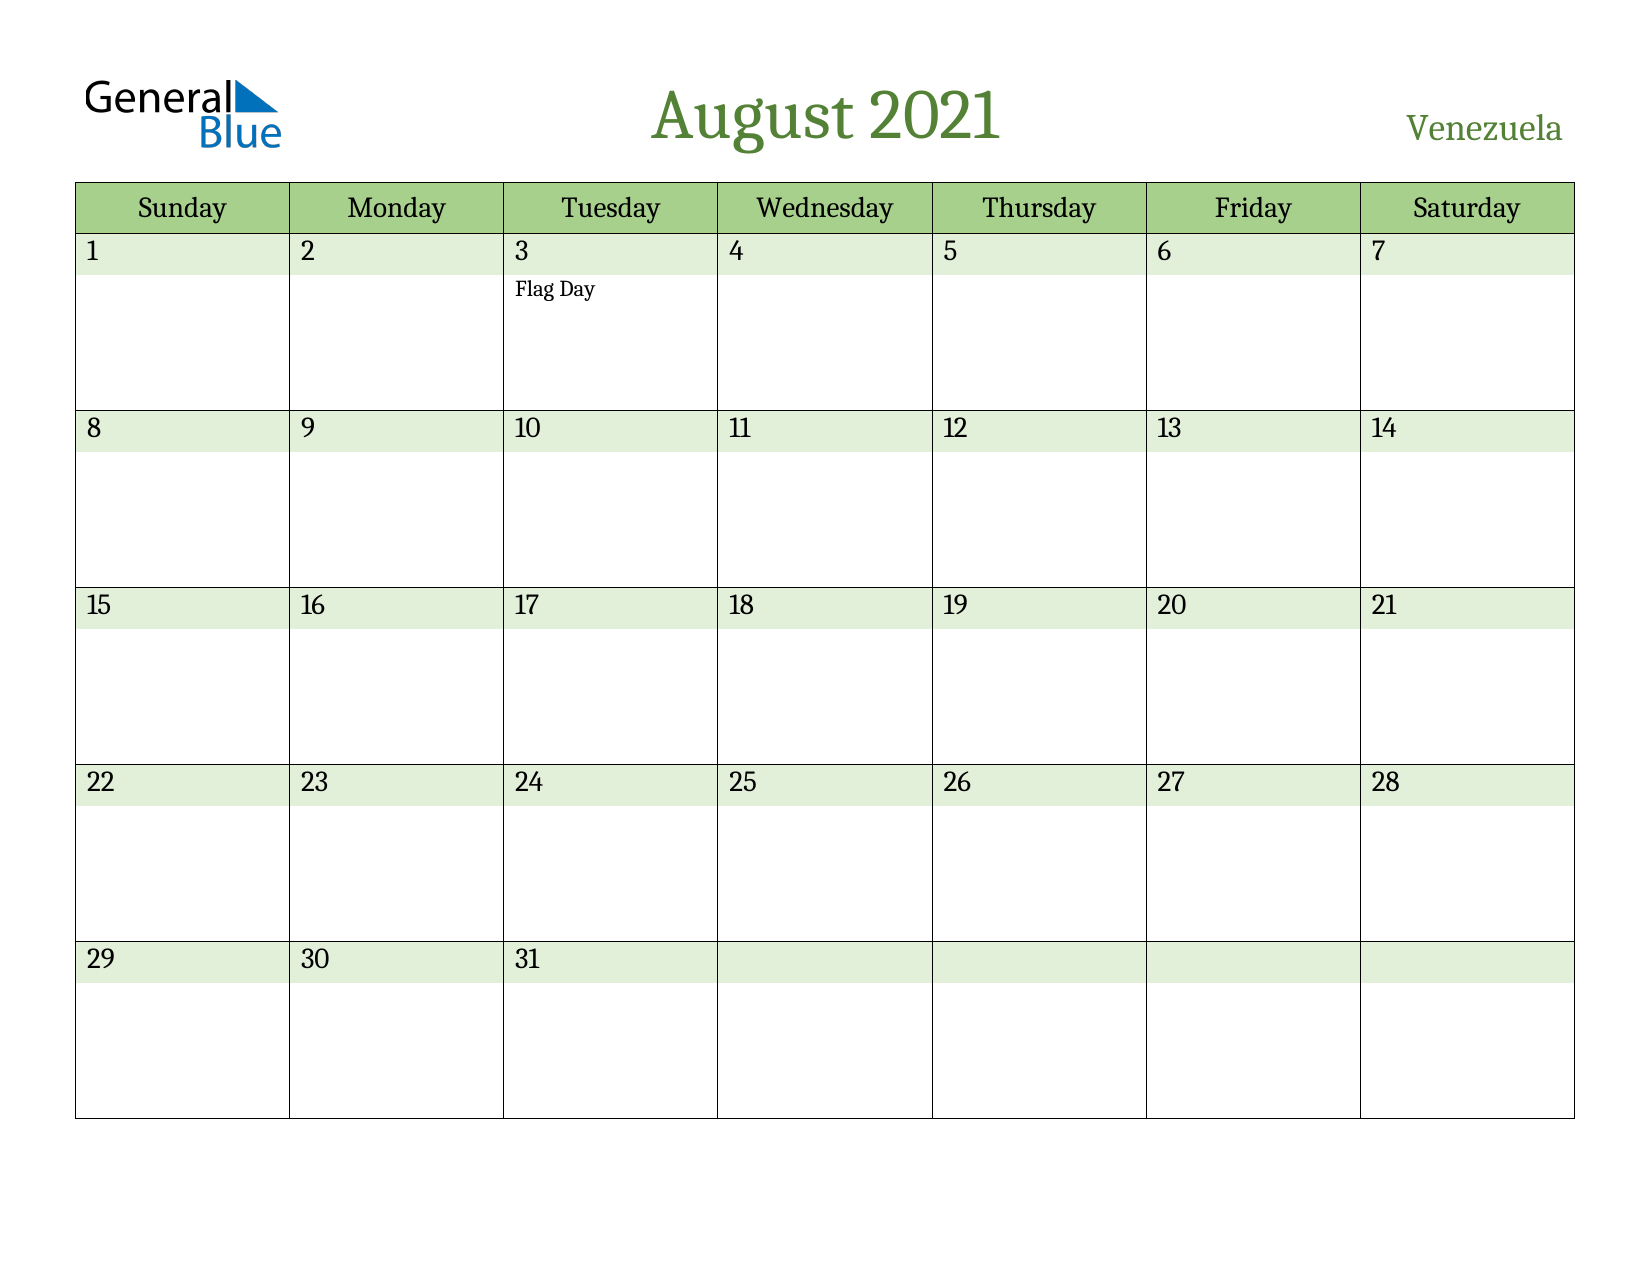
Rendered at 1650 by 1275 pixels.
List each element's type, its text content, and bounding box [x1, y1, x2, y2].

table_header Venezuela [1146, 75, 1574, 182]
table_cell 21 [1361, 588, 1574, 629]
table_cell [933, 806, 1146, 941]
table_cell Sunday [76, 183, 289, 233]
table_cell [718, 983, 932, 1118]
table_cell 26 [933, 765, 1146, 806]
table_cell [76, 806, 289, 941]
table_cell 24 [504, 765, 717, 806]
table_cell 1 [76, 234, 289, 275]
table_cell [76, 275, 289, 410]
table_cell 14 [1361, 411, 1574, 452]
table_cell 25 [718, 765, 932, 806]
table_cell Flag Day [504, 275, 717, 410]
table_cell 4 [718, 234, 932, 275]
table_cell [933, 275, 1146, 410]
table_cell [1147, 983, 1360, 1118]
table_cell [76, 629, 289, 764]
table_cell [933, 942, 1146, 983]
table_cell 6 [1147, 234, 1360, 275]
table_cell [504, 629, 717, 764]
table_cell Monday [290, 183, 503, 233]
table_cell [290, 629, 503, 764]
table_cell [1147, 806, 1360, 941]
table_cell [1361, 983, 1574, 1118]
table_cell 9 [290, 411, 503, 452]
table_cell 10 [504, 411, 717, 452]
table_cell Thursday [933, 183, 1146, 233]
table_cell 30 [290, 942, 503, 983]
table_cell [718, 942, 932, 983]
table_cell 3 [504, 234, 717, 275]
table_cell 7 [1361, 234, 1574, 275]
table_header August 2021 [504, 75, 1146, 182]
table_cell [290, 983, 503, 1118]
table_cell 13 [1147, 411, 1360, 452]
table_cell [504, 806, 717, 941]
table_cell 20 [1147, 588, 1360, 629]
table_cell [1361, 275, 1574, 410]
table_cell [1361, 452, 1574, 587]
table_cell [1361, 806, 1574, 941]
picture [86, 80, 281, 148]
table_cell [933, 629, 1146, 764]
table_cell Tuesday [504, 183, 717, 233]
table_cell 22 [76, 765, 289, 806]
table_cell 11 [718, 411, 932, 452]
table_cell Saturday [1361, 183, 1574, 233]
table_cell [76, 983, 289, 1118]
table_cell 8 [76, 411, 289, 452]
table_cell [1361, 942, 1574, 983]
table_cell 29 [76, 942, 289, 983]
table_cell 5 [933, 234, 1146, 275]
table_cell Wednesday [718, 183, 932, 233]
table_cell 27 [1147, 765, 1360, 806]
table_cell 15 [76, 588, 289, 629]
table_cell 12 [933, 411, 1146, 452]
table_cell 19 [933, 588, 1146, 629]
table_cell 2 [290, 234, 503, 275]
table_cell [1147, 629, 1360, 764]
table_cell [76, 452, 289, 587]
table_cell [1361, 629, 1574, 764]
table_cell Friday [1147, 183, 1360, 233]
table_cell [504, 452, 717, 587]
table_cell [718, 629, 932, 764]
table_cell [718, 806, 932, 941]
table_cell 18 [718, 588, 932, 629]
table_cell 23 [290, 765, 503, 806]
table_cell [290, 275, 503, 410]
table_cell [718, 452, 932, 587]
table_cell [933, 983, 1146, 1118]
table_cell [504, 983, 717, 1118]
table_cell [290, 806, 503, 941]
table_header [76, 75, 503, 182]
table_cell [718, 275, 932, 410]
table_cell [1147, 452, 1360, 587]
table_cell 28 [1361, 765, 1574, 806]
table_cell [1147, 942, 1360, 983]
table_cell 31 [504, 942, 717, 983]
table_cell [933, 452, 1146, 587]
table_cell 17 [504, 588, 717, 629]
table_cell 16 [290, 588, 503, 629]
table_cell [1147, 275, 1360, 410]
table_cell [290, 452, 503, 587]
